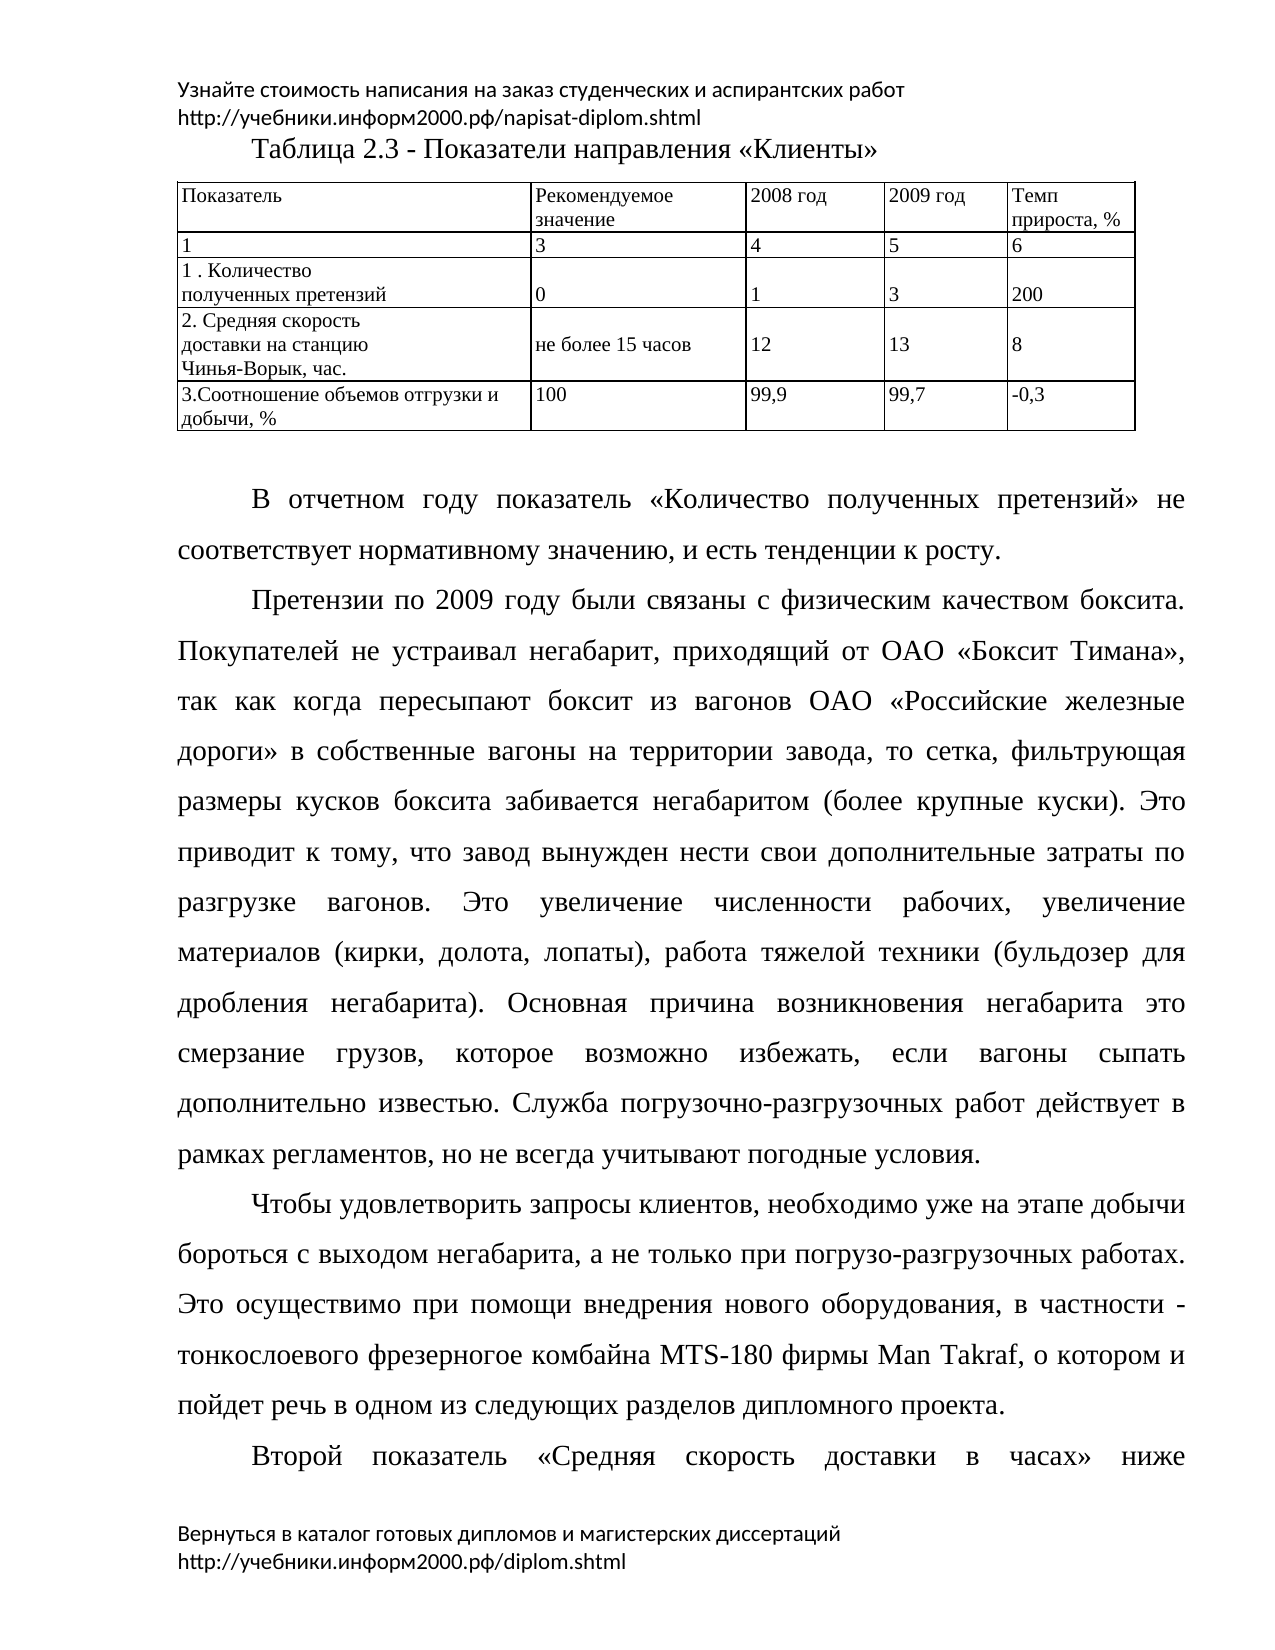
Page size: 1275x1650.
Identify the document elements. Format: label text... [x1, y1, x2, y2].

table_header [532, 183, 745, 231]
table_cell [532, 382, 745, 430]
text В отчетном году показатель «Количество полученных претензий» не соответствует нормативному значению, и есть тенденции к росту. [177, 482, 1186, 566]
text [177, 1438, 1186, 1471]
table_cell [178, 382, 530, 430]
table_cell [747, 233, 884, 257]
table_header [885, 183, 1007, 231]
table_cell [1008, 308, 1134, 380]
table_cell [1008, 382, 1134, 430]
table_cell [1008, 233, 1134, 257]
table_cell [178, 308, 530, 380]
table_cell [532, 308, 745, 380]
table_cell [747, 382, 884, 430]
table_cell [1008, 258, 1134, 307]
text Чтобы удовлетворить запросы клиентов, необходимо уже на этапе добычи бороться с выходом негабарита, а не только при погрузо-разгрузочных работах. Это осуществимо при помощи внедрения нового оборудования, в частности - тонкослоевого фрезерногое комбайна MTS-180 фирмы Man Takraf, о котором и пойдет речь в одном из следующих разделов дипломного проекта. [177, 1186, 1186, 1421]
text Претензии по 2009 году были связаны с физическим качеством боксита. Покупателей не устраивал негабарит, приходящий от ОАО «Боксит Тимана», так как когда пересыпают боксит из вагонов ОАО «Российские железные дороги» в собственные вагоны на территории завода, то сетка, фильтрующая размеры кусков боксита забивается негабаритом (более крупные куски). Это приводит к тому, что завод вынужден нести свои дополнительные затраты по разгрузке вагонов. Это увеличение численности рабочих, увеличение материалов (кирки, долота, лопаты), работа тяжелой техники (бульдозер для дробления негабарита). Основная причина возникновения негабарита это смерзание грузов, которое возможно избежать, если вагоны сыпать дополнительно известью. Служба погрузочно-разгрузочных работ действует в рамках регламентов, но не всегда учитывают погодные условия. [177, 582, 1186, 1169]
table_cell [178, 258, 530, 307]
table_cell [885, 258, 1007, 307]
text Таблица 2.3 - Показатели направления «Клиенты» [177, 131, 1186, 164]
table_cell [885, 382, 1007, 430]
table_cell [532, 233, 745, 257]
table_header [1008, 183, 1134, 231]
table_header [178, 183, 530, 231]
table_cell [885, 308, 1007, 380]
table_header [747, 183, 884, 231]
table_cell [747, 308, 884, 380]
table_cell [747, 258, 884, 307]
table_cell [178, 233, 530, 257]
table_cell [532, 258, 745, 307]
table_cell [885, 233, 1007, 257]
